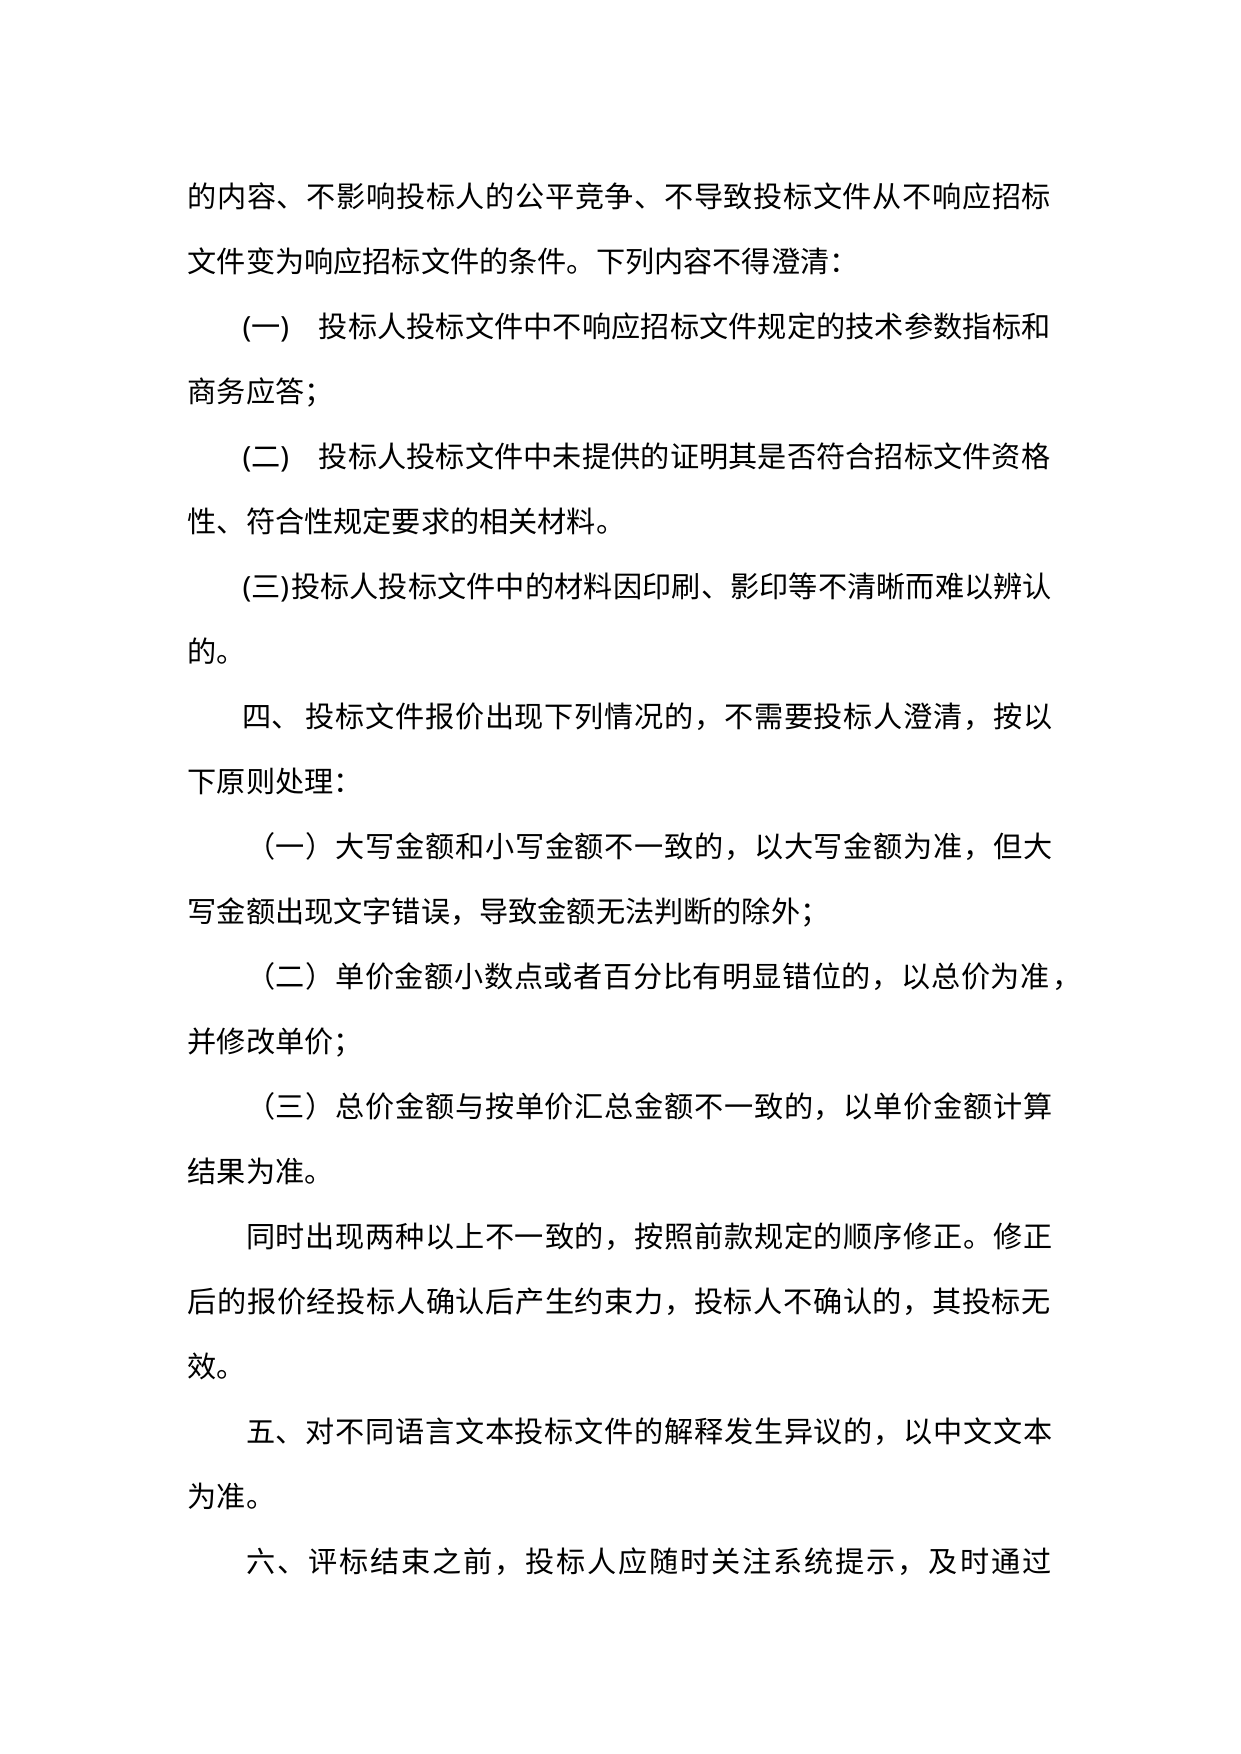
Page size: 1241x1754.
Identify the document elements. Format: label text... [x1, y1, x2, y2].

text （二）单价金额小数点或者百分比有明显错位的，以总价为准，并修改单价； [187, 942, 1053, 1072]
text 五、对不同语言文本投标文件的解释发生异议的，以中文文本为准。 [187, 1397, 1053, 1527]
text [187, 1527, 1053, 1592]
list 投标人投标文件中的材料因印刷、影印等不清晰而难以辨认的。 [187, 552, 1053, 682]
list 投标文件报价出现下列情况的，不需要投标人澄清，按以下原则处理： [187, 682, 1053, 812]
text （一）大写金额和小写金额不一致的，以大写金额为准，但大写金额出现文字错误，导致金额无法判断的除外； [187, 812, 1053, 942]
text 同时出现两种以上不一致的，按照前款规定的顺序修正。修正后的报价经投标人确认后产生约束力，投标人不确认的，其投标无效。 [187, 1202, 1053, 1397]
list 投标人投标文件中不响应招标文件规定的技术参数指标和商务应答； [187, 292, 1053, 422]
text （三）总价金额与按单价汇总金额不一致的，以单价金额计算结果为准。 [187, 1072, 1053, 1202]
list 投标人投标文件中未提供的证明其是否符合招标文件资格性、符合性规定要求的相关材料。 [187, 422, 1053, 552]
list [187, 162, 1053, 292]
